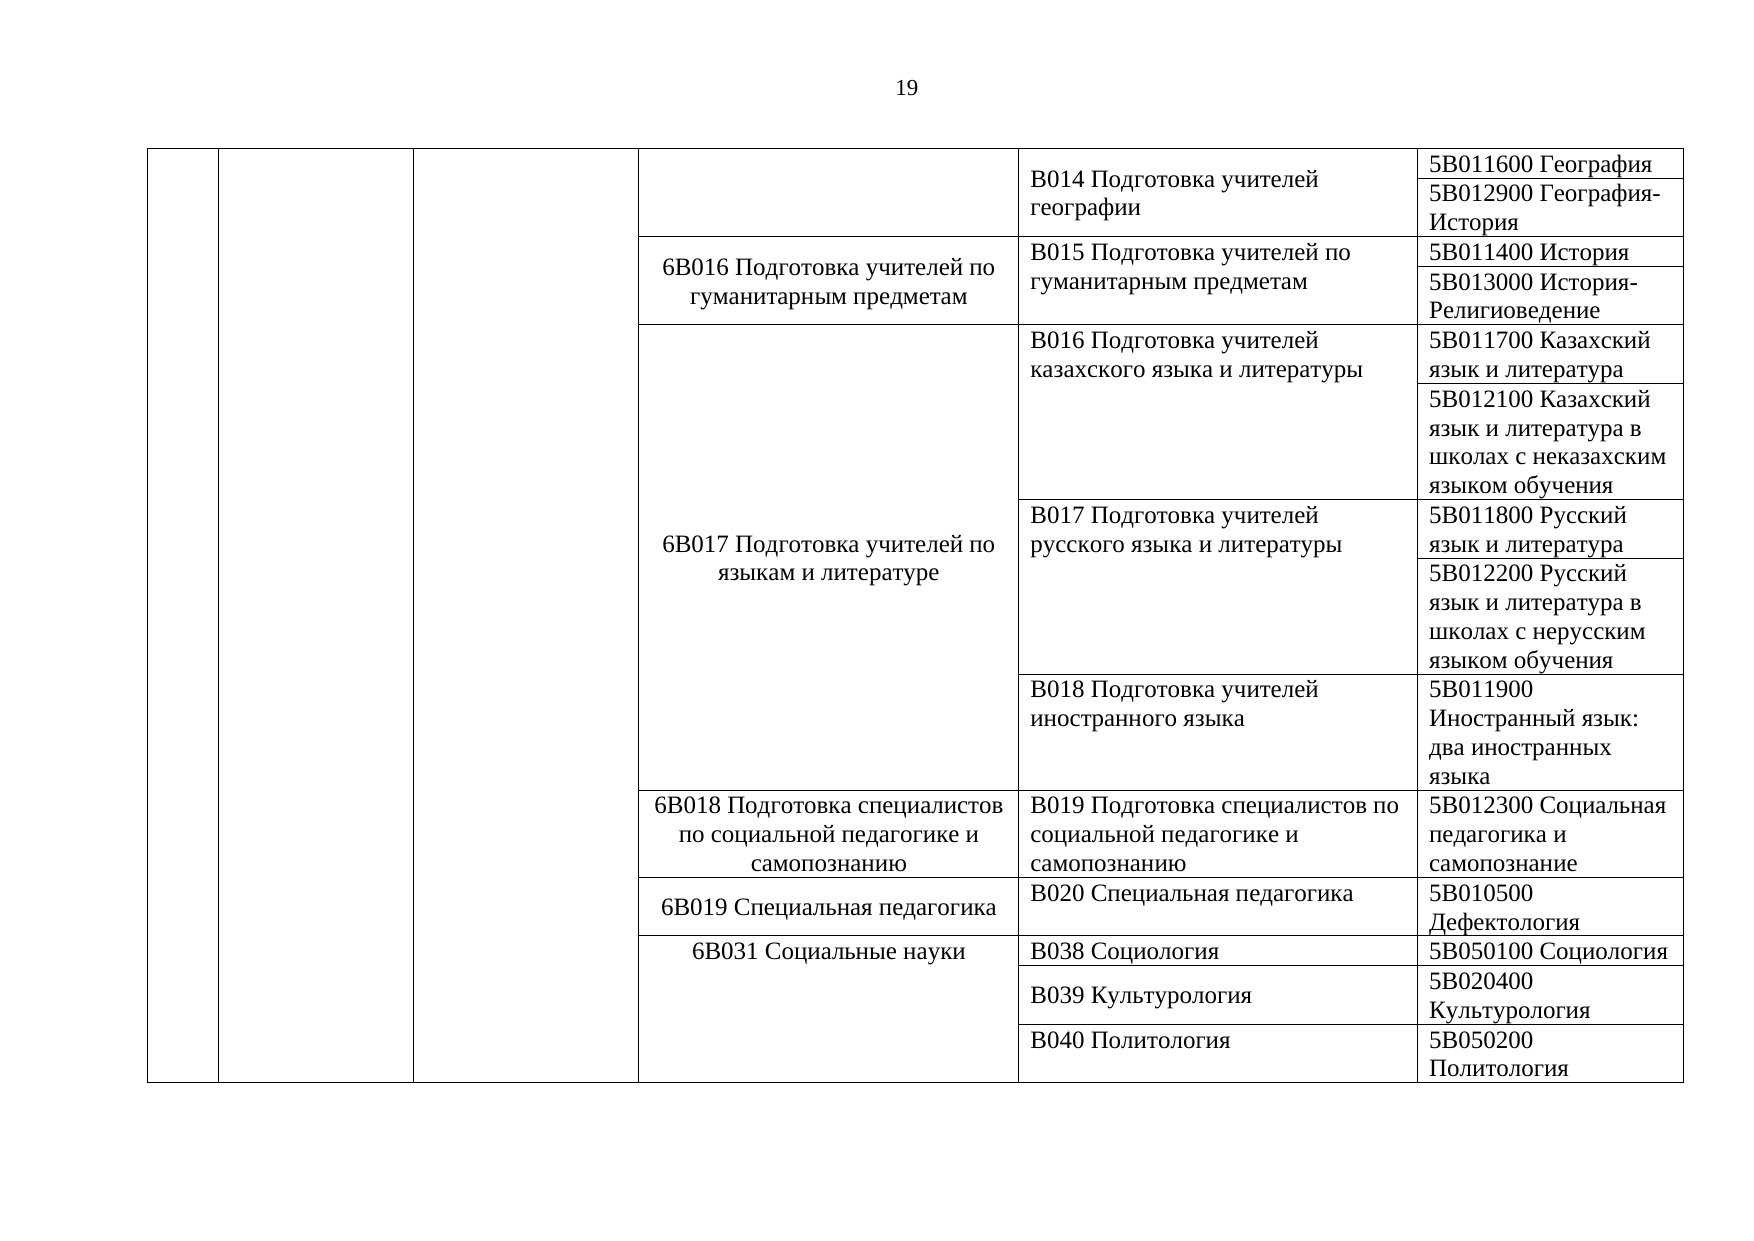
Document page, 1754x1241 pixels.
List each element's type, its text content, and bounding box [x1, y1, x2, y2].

table_cell 6В019 Специальная педагогика [639, 878, 1018, 935]
table_cell В015 Подготовка учителей по гуманитарным предметам [1019, 237, 1417, 324]
table_cell В019 Подготовка специалистов по социальной педагогике и самопознанию [1019, 791, 1417, 877]
table_cell 6В016 Подготовка учителей по гуманитарным предметам [639, 237, 1018, 324]
table_cell В014 Подготовка учителей географии [1019, 149, 1417, 236]
table_cell 5В011400 История [1418, 237, 1683, 266]
table_cell 6В017 Подготовка учителей по языкам и литературе [639, 325, 1018, 789]
table_cell 5В050200 Политология [1418, 1025, 1683, 1082]
table_cell В016 Подготовка учителей казахского языка и литературы [1019, 325, 1417, 499]
table_cell В039 Культурология [1019, 966, 1417, 1024]
table_cell В020 Специальная педагогика [1019, 878, 1417, 935]
table_cell В018 Подготовка учителей иностранного языка [1019, 675, 1417, 789]
table_cell 5В013000 История-Религиоведение [1418, 267, 1683, 324]
table_cell 5В012900 География-История [1418, 179, 1683, 236]
table_cell В017 Подготовка учителей русского языка и литературы [1019, 500, 1417, 673]
table_cell 5В011700 Казахский язык и литература [1418, 325, 1683, 383]
table_cell 5В050100 Социология [1418, 936, 1683, 965]
table_cell 5В012200 Русский язык и литература в школах с нерусским языком обучения [1418, 559, 1683, 673]
table_cell 5В020400 Культурология [1418, 966, 1683, 1024]
table_cell В040 Политология [1019, 1025, 1417, 1082]
table_cell 5В012100 Казахский язык и литература в школах с неказахским языком обучения [1418, 384, 1683, 499]
table_cell 5В010500 Дефектология [1418, 878, 1683, 935]
table_cell 5В011900 Иностранный язык: два иностранных языка [1418, 675, 1683, 789]
table_cell 5В012300 Социальная педагогика и самопознание [1418, 791, 1683, 877]
table_cell 6В031 Социальные науки [639, 936, 1018, 1082]
table_cell 5В011600 География [1418, 149, 1683, 177]
table_cell 6В018 Подготовка специалистов по социальной педагогике и самопознанию [639, 791, 1018, 877]
table_cell В038 Социология [1019, 936, 1417, 965]
table_cell 5В011800 Русский язык и литература [1418, 500, 1683, 557]
